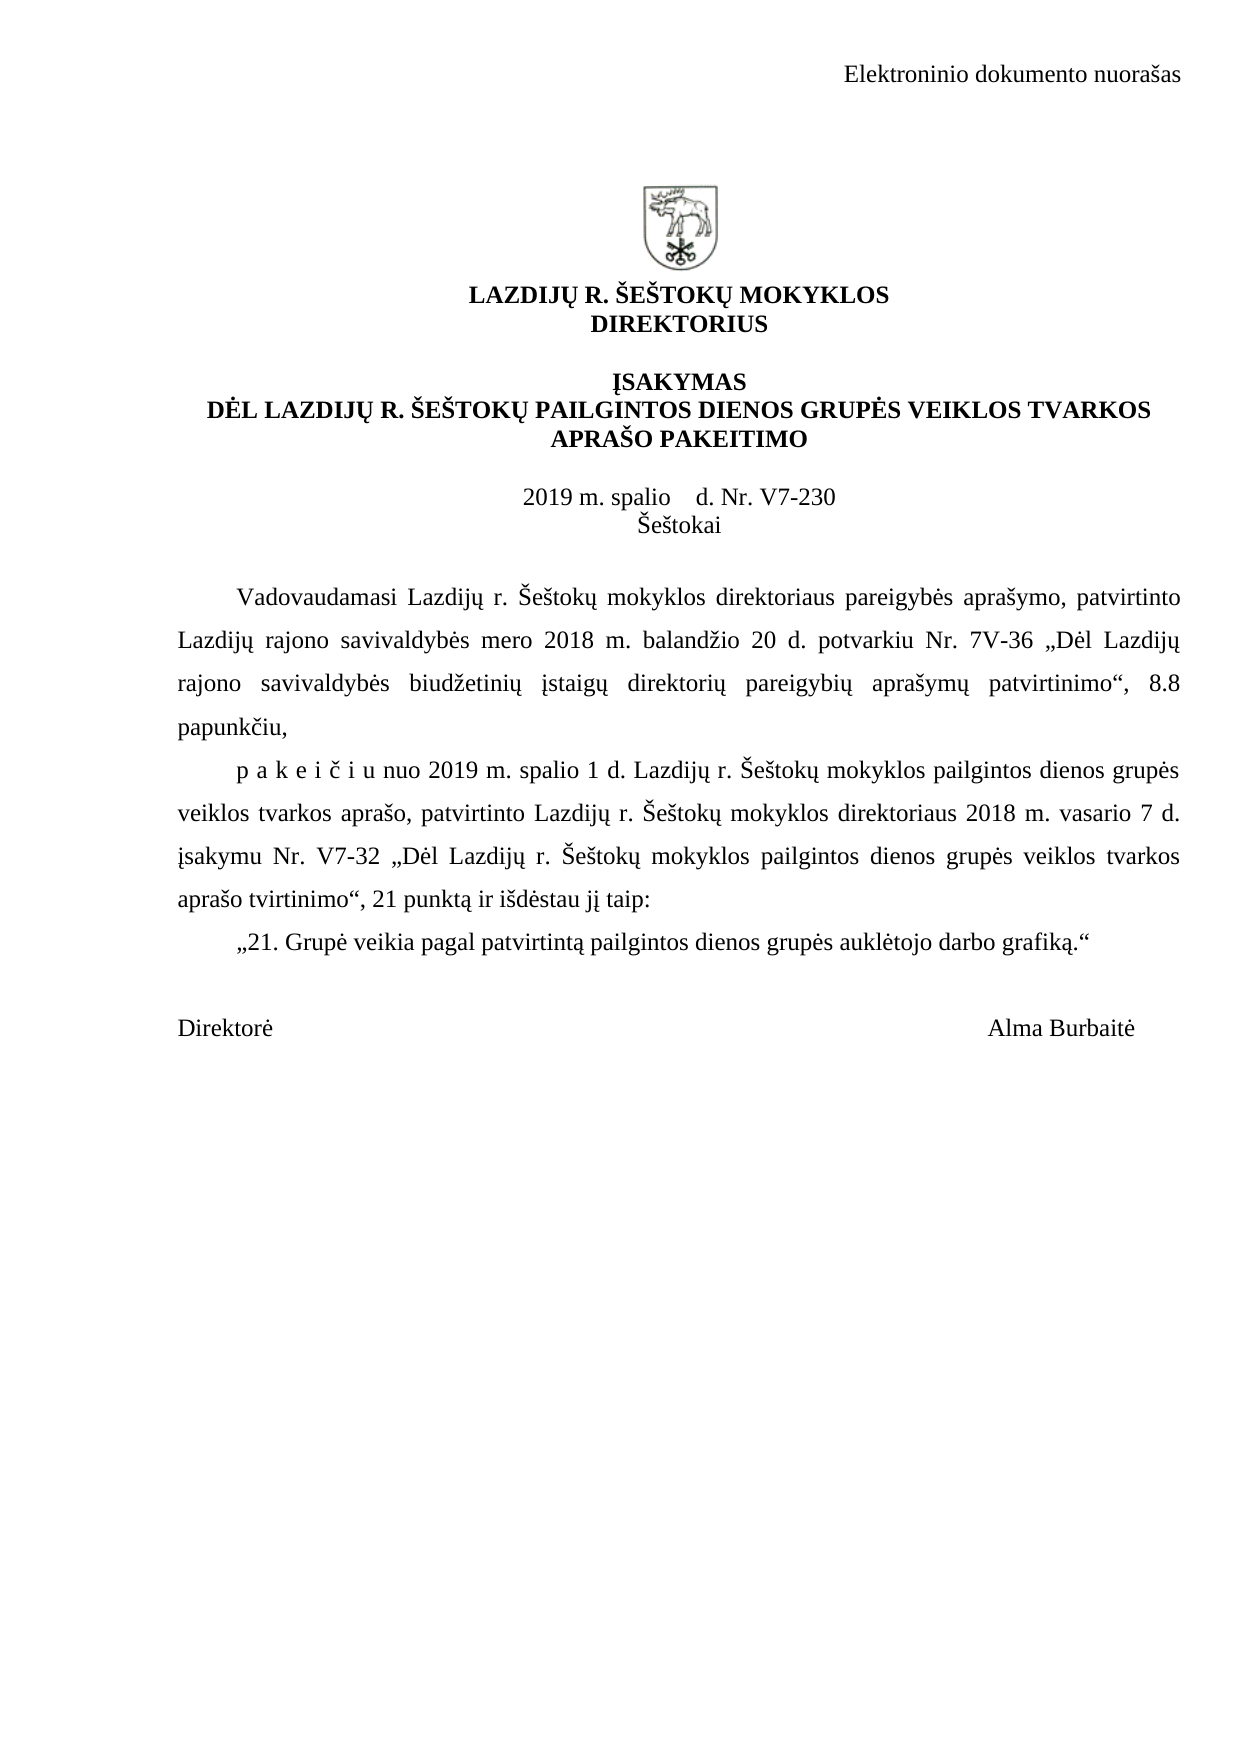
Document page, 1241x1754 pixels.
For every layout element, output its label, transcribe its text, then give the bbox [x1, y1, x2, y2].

text 2019 m. spalio d. Nr. V7-230 [177, 482, 1181, 510]
text ĮSAKYMAS [177, 367, 1181, 395]
text Šeštokai [177, 510, 1181, 539]
text „21. Grupė veikia pagal patvirtintą pailgintos dienos grupės auklėtojo darbo grafiką.“ [177, 927, 1181, 956]
text DIREKTORIUS [177, 309, 1181, 338]
text Vadovaudamasi Lazdijų r. Šeštokų mokyklos direktoriaus pareigybės aprašymo, patvirtinto Lazdijų rajono savivaldybės mero 2018 m. balandžio 20 d. potvarkiu Nr. 7V-36 „Dėl Lazdijų rajono savivaldybės biudžetinių įstaigų direktorių pareigybių aprašymų patvirtinimo“, 8.8 papunkčiu, [177, 582, 1181, 740]
text Direktorė Alma Burbaitė [177, 1013, 1181, 1042]
text DĖL LAZDIJŲ R. ŠEŠTOKŲ PAILGINTOS DIENOS GRUPĖS VEIKLOS TVARKOS APRAŠO PAKEITIMO [177, 395, 1181, 453]
picture [633, 174, 726, 281]
text LAZDIJŲ R. ŠEŠTOKŲ MOKYKLOS [177, 280, 1181, 309]
text p a k e i č i u nuo 2019 m. spalio 1 d. Lazdijų r. Šeštokų mokyklos pailgintos dienos grupės veiklos tvarkos aprašo, patvirtinto Lazdijų r. Šeštokų mokyklos direktoriaus 2018 m. vasario 7 d. įsakymu Nr. V7-32 „Dėl Lazdijų r. Šeštokų mokyklos pailgintos dienos grupės veiklos tvarkos aprašo tvirtinimo“, 21 punktą ir išdėstau jį taip: [177, 755, 1181, 913]
